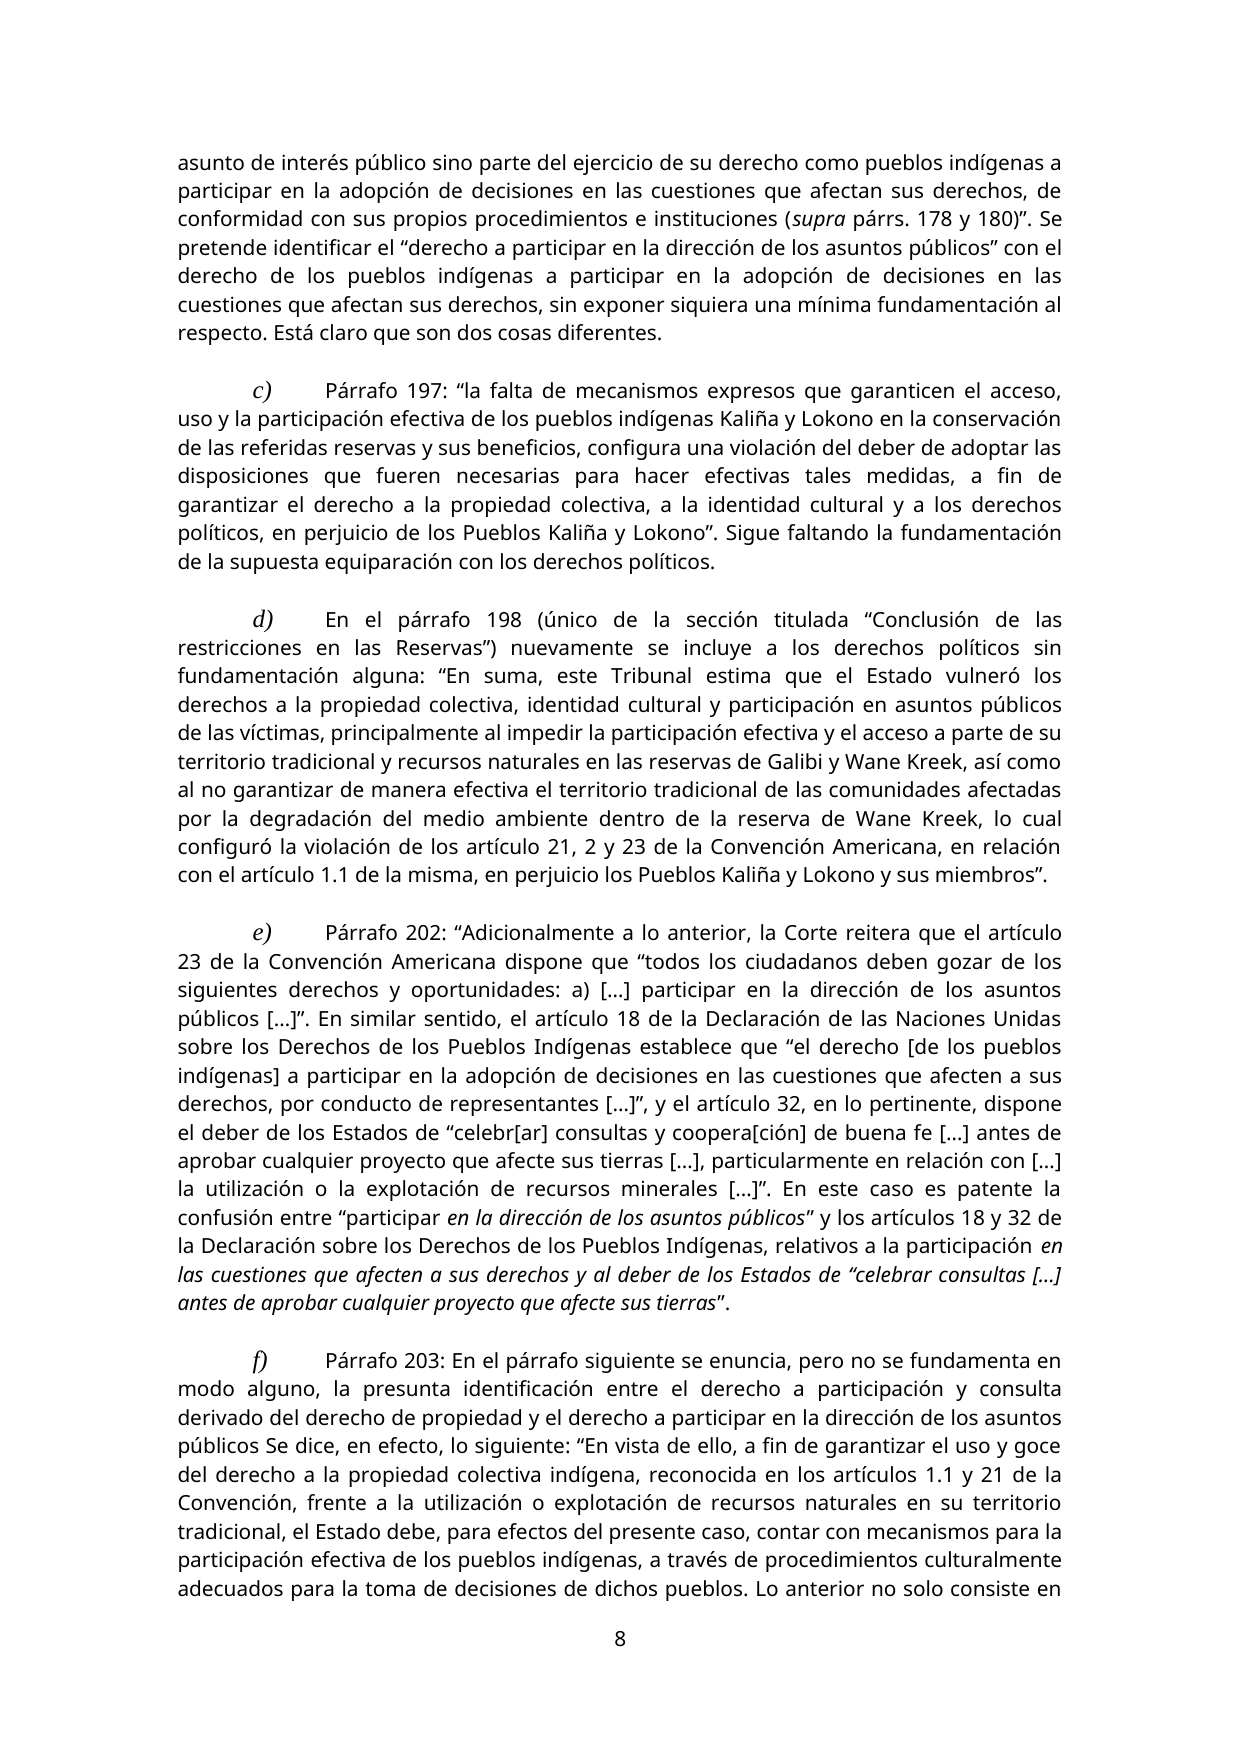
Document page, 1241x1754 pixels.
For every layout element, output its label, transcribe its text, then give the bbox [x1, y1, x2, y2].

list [177, 1345, 1063, 1602]
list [177, 148, 1063, 347]
list Párrafo 197: “la falta de mecanismos expresos que garanticen el acceso, uso y la participación efectiva de los pueblos indígenas Kaliña y Lokono en la conservación de las referidas reservas y sus beneficios, configura una violación del deber de adoptar las disposiciones que fueren necesarias para hacer efectivas tales medidas, a fin de garantizar el derecho a la propiedad colectiva, a la identidad cultural y a los derechos políticos, en perjuicio de los Pueblos Kaliña y Lokono”. Sigue faltando la fundamentación de la supuesta equiparación con los derechos políticos. [177, 375, 1063, 575]
list Párrafo 202: “Adicionalmente a lo anterior, la Corte reitera que el artículo 23 de la Convención Americana dispone que “todos los ciudadanos deben gozar de los siguientes derechos y oportunidades: a) […] participar en la dirección de los asuntos públicos […]”. En similar sentido, el artículo 18 de la Declaración de las Naciones Unidas sobre los Derechos de los Pueblos Indígenas establece que “el derecho [de los pueblos indígenas] a participar en la adopción de decisiones en las cuestiones que afecten a sus derechos, por conducto de representantes […]”, y el artículo 32, en lo pertinente, dispone el deber de los Estados de “celebr[ar] consultas y coopera[ción] de buena fe […] antes de aprobar cualquier proyecto que afecte sus tierras […], particularmente en relación con […] la utilización o la explotación de recursos minerales […]”. En este caso es patente la confusión entre “participar en la dirección de los asuntos públicos” y los artículos 18 y 32 de la Declaración sobre los Derechos de los Pueblos Indígenas, relativos a la participación en las cuestiones que afecten a sus derechos y al deber de los Estados de “celebrar consultas […] antes de aprobar cualquier proyecto que afecte sus tierras”. [177, 917, 1063, 1317]
list En el párrafo 198 (único de la sección titulada “Conclusión de las restricciones en las Reservas”) nuevamente se incluye a los derechos políticos sin fundamentación alguna: “En suma, este Tribunal estima que el Estado vulneró los derechos a la propiedad colectiva, identidad cultural y participación en asuntos públicos de las víctimas, principalmente al impedir la participación efectiva y el acceso a parte de su territorio tradicional y recursos naturales en las reservas de Galibi y Wane Kreek, así como al no garantizar de manera efectiva el territorio tradicional de las comunidades afectadas por la degradación del medio ambiente dentro de la reserva de Wane Kreek, lo cual configuró la violación de los artículo 21, 2 y 23 de la Convención Americana, en relación con el artículo 1.1 de la misma, en perjuicio los Pueblos Kaliña y Lokono y sus miembros”. [177, 604, 1063, 889]
